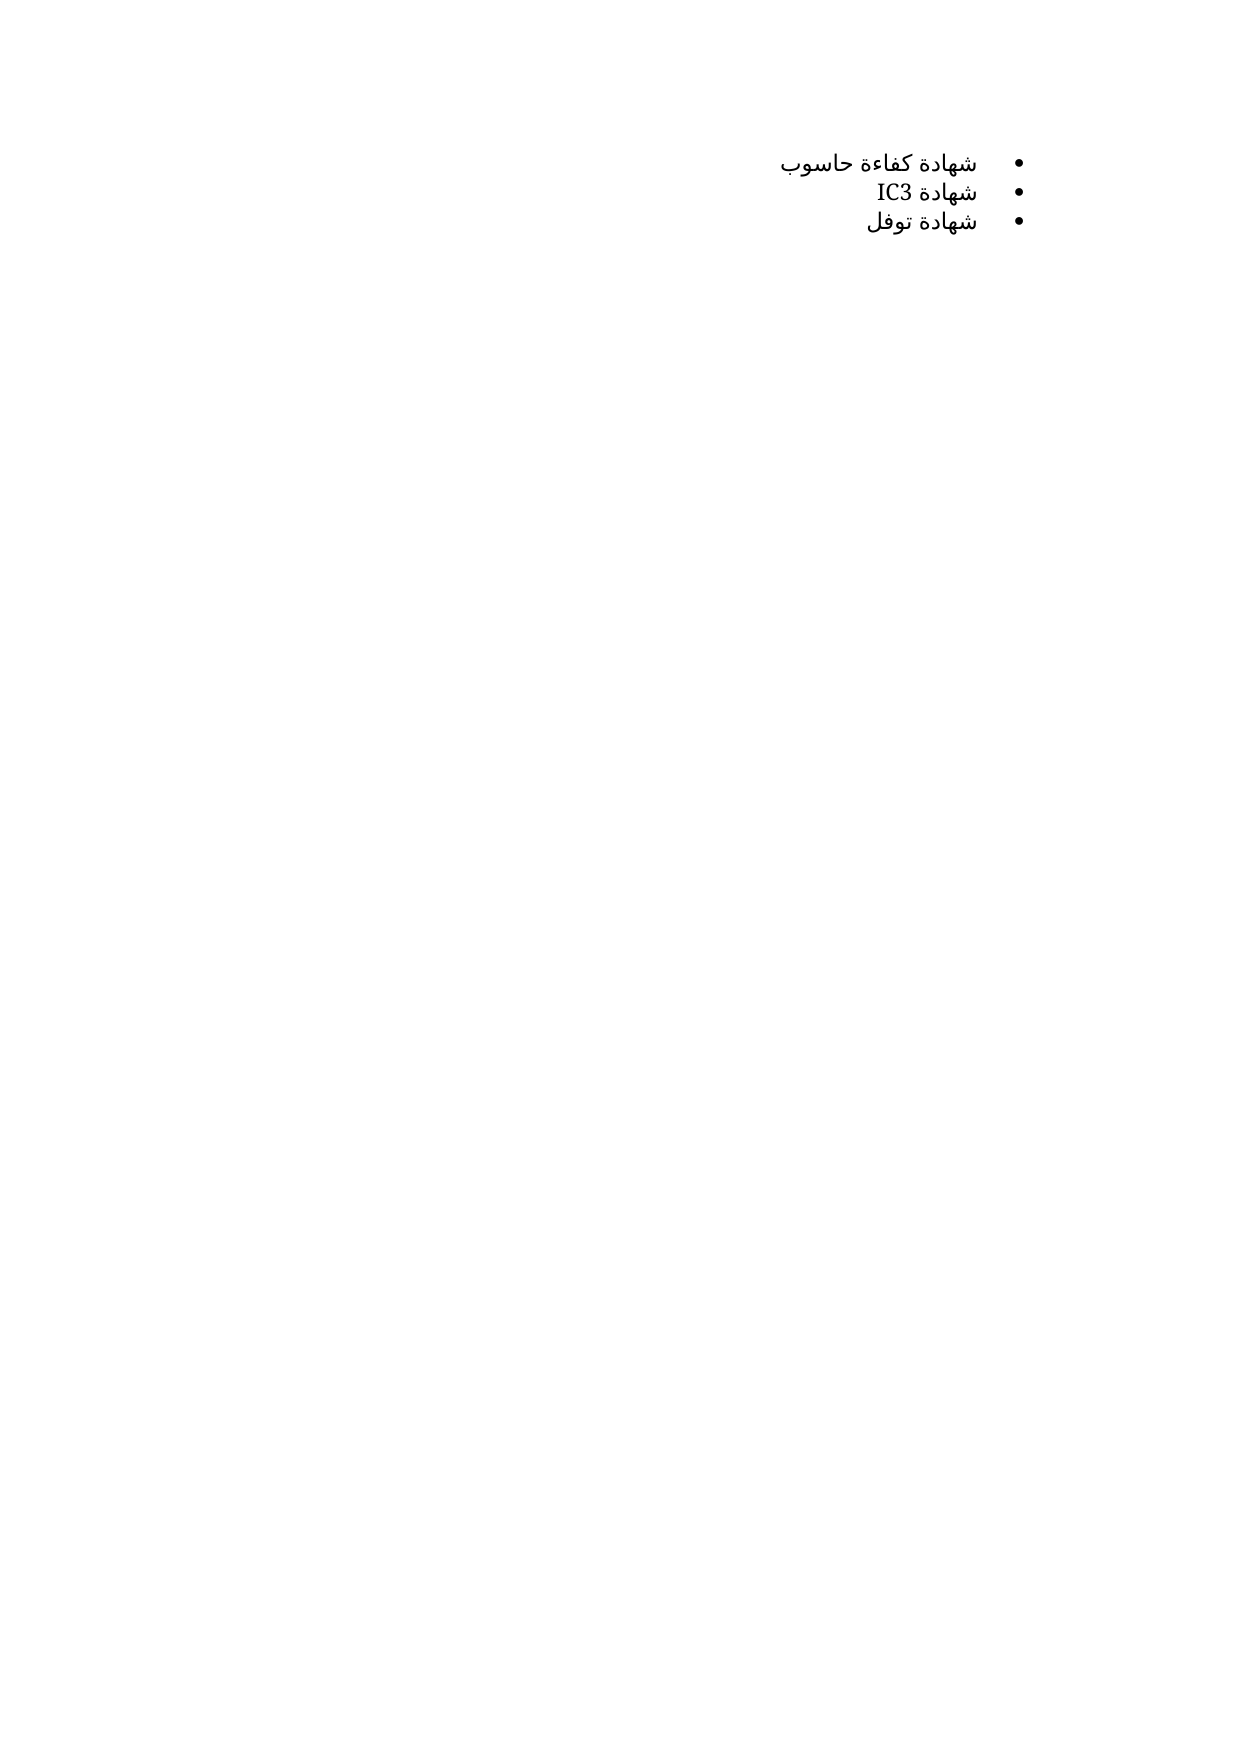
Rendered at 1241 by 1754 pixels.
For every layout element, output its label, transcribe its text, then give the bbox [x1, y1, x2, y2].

list شهادة كفاءة حاسوب [187, 150, 1015, 176]
list شهادة IC3 [187, 176, 1015, 208]
list شهادة توفل [187, 208, 1015, 234]
